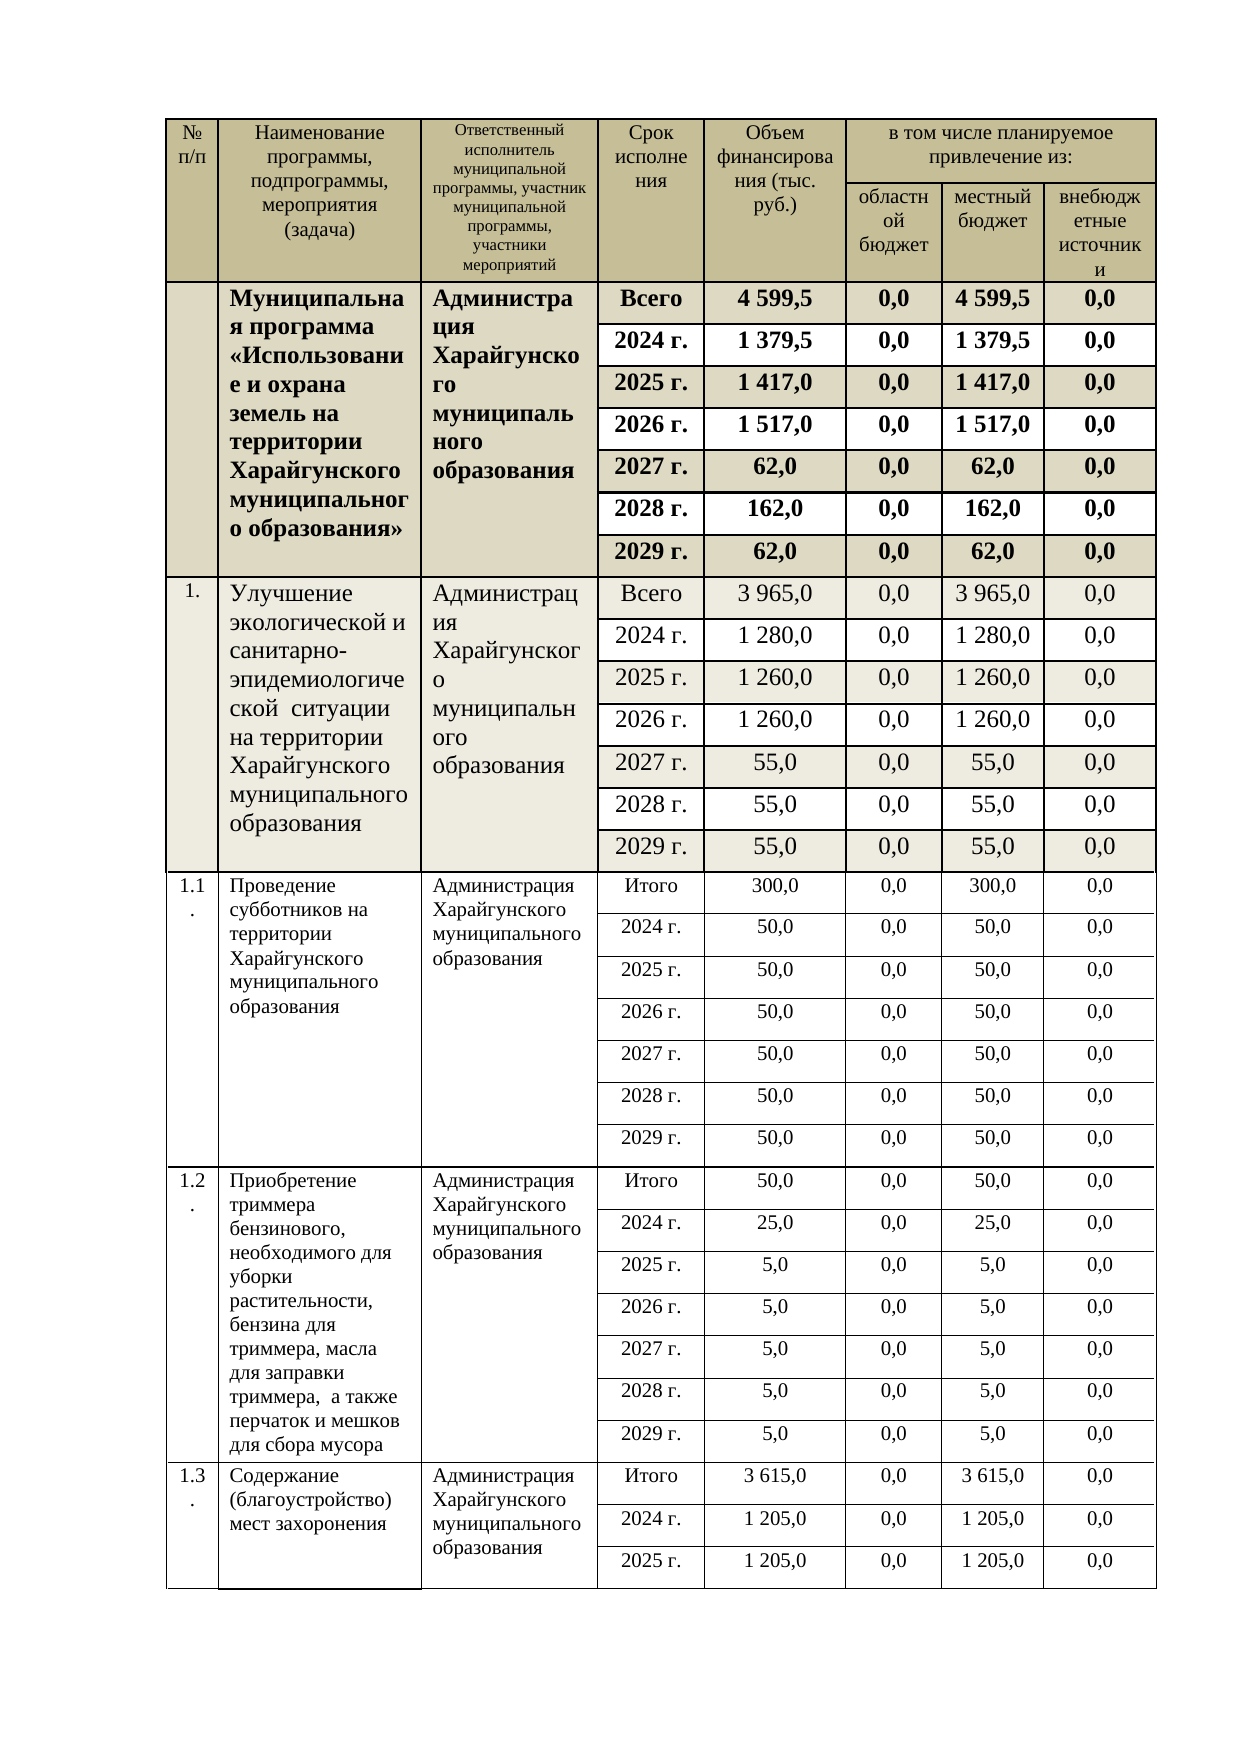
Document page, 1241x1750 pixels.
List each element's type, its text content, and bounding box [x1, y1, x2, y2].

table_cell 50,0 [705, 1168, 845, 1209]
table_cell Администрация Харайгунского муниципального образования [422, 1463, 597, 1588]
table_cell 300,0 [942, 873, 1043, 913]
table_cell 1 205,0 [705, 1547, 845, 1588]
table_cell 55,0 [705, 831, 845, 871]
table_cell 50,0 [705, 1041, 845, 1082]
table_cell внебюджетные источники [1045, 184, 1155, 281]
table_cell Всего [599, 578, 703, 618]
table_cell 2028 г. [598, 1379, 704, 1419]
table_cell [167, 283, 217, 576]
table_cell областной бюджет [847, 184, 941, 281]
table_cell местный бюджет [943, 184, 1043, 281]
table_cell 50,0 [705, 999, 845, 1040]
table_cell 2024 г. [599, 620, 703, 660]
table_cell 0,0 [1044, 1082, 1156, 1124]
table_cell 0,0 [847, 831, 941, 871]
table_cell 0,0 [1045, 789, 1155, 829]
table_cell 2028 г. [599, 789, 703, 829]
table_cell 55,0 [705, 789, 845, 829]
table_cell 2028 г. [599, 494, 703, 534]
table_cell 1 517,0 [943, 409, 1043, 449]
table_cell 5,0 [942, 1252, 1043, 1293]
table_cell Муниципальная программа «Использование и охрана земель на территории Харайгунского муниципального образования» [219, 283, 420, 576]
table_cell 0,0 [847, 451, 941, 491]
table_cell 1 260,0 [705, 705, 845, 744]
table_cell 55,0 [943, 747, 1043, 787]
table_cell 2024 г. [598, 1210, 704, 1251]
table_cell 5,0 [705, 1421, 845, 1462]
table_cell 0,0 [1045, 620, 1155, 660]
table_cell 55,0 [705, 747, 845, 787]
table_cell 3 965,0 [943, 578, 1043, 618]
table_cell 3 615,0 [942, 1463, 1043, 1504]
table_cell 0,0 [847, 494, 941, 534]
table_cell 5,0 [942, 1294, 1043, 1335]
table_cell 50,0 [942, 914, 1043, 956]
table_cell 2029 г. [599, 831, 703, 871]
table_cell 0,0 [847, 620, 941, 660]
table_cell 0,0 [847, 747, 941, 787]
table_cell 1.1. [167, 872, 218, 1166]
table_cell 5,0 [942, 1336, 1043, 1377]
table_cell 5,0 [942, 1421, 1043, 1462]
table_cell 3 615,0 [705, 1463, 845, 1504]
table_cell 2024 г. [598, 1505, 704, 1546]
table_cell 5,0 [705, 1294, 845, 1335]
table_cell 0,0 [1044, 1546, 1156, 1588]
table_cell 1 280,0 [943, 620, 1043, 660]
table_cell 1 260,0 [943, 705, 1043, 744]
table_cell 0,0 [1045, 831, 1155, 871]
table_cell 0,0 [1044, 998, 1156, 1040]
table_cell 5,0 [705, 1336, 845, 1377]
table_cell 50,0 [942, 999, 1043, 1040]
table_header № п/п [167, 120, 217, 281]
table_cell 5,0 [942, 1379, 1043, 1419]
table_cell 0,0 [1044, 1040, 1156, 1082]
table_cell 0,0 [846, 1505, 941, 1546]
table_header Ответственный исполнитель муниципальной программы, участник муниципальной программы, участники мероприятий [422, 120, 597, 281]
table_cell 55,0 [943, 831, 1043, 871]
table_cell 0,0 [1044, 1420, 1156, 1462]
table_cell 0,0 [1044, 956, 1156, 998]
table_cell 0,0 [1044, 1504, 1156, 1546]
table_cell 0,0 [1045, 367, 1155, 407]
table_cell 0,0 [846, 1379, 941, 1419]
table_cell Улучшение экологической и санитарно-эпидемиологической ситуации на территории Харайгунского муниципального образования [219, 578, 420, 871]
table_cell Приобретение триммера бензинового, необходимого для уборки растительности, бензина для триммера, масла для заправки триммера, а также перчаток и мешков для сбора мусора [219, 1168, 421, 1462]
table_cell 62,0 [943, 536, 1043, 576]
table_cell Содержание (благоустройство) мест захоронения [219, 1463, 421, 1588]
table_cell Администрация Харайгунского муниципального образования [422, 873, 597, 1166]
table_cell 62,0 [943, 451, 1043, 491]
table_cell 0,0 [846, 1083, 941, 1124]
table_cell Итого [598, 1168, 704, 1209]
table_cell 1 260,0 [705, 662, 845, 702]
table_cell 2024 г. [598, 914, 704, 956]
table_cell 0,0 [1045, 409, 1155, 449]
table_cell Проведение субботников на территории Харайгунского муниципального образования [219, 873, 421, 1166]
table_header Объем финансирования (тыс. руб.) [705, 120, 845, 281]
table_cell 25,0 [942, 1210, 1043, 1251]
table_cell Администрация Харайгунского муниципального образования [422, 578, 597, 871]
table_cell Итого [598, 873, 704, 913]
table_cell 2027 г. [598, 1336, 704, 1377]
table_cell 0,0 [846, 1125, 941, 1166]
table_cell Всего [599, 283, 703, 323]
table_cell 25,0 [705, 1210, 845, 1251]
table_cell 0,0 [847, 705, 941, 744]
table_cell 0,0 [846, 1294, 941, 1335]
table_cell 55,0 [943, 789, 1043, 829]
table_cell 0,0 [846, 914, 941, 956]
table_cell 0,0 [1044, 1166, 1156, 1209]
table_cell 162,0 [705, 494, 845, 534]
table_cell 1 260,0 [943, 662, 1043, 702]
table_cell 50,0 [705, 1083, 845, 1124]
table_cell 62,0 [705, 451, 845, 491]
table_cell 0,0 [847, 367, 941, 407]
table_cell 50,0 [942, 1041, 1043, 1082]
table_cell 1 280,0 [705, 620, 845, 660]
table_cell 0,0 [846, 1421, 941, 1462]
table_cell 50,0 [705, 957, 845, 998]
table_cell 0,0 [1045, 536, 1155, 576]
table_cell 1.2. [167, 1167, 218, 1462]
table_cell 2025 г. [598, 1252, 704, 1293]
table_cell 0,0 [846, 1252, 941, 1293]
table_cell 0,0 [1044, 913, 1156, 956]
table_cell 0,0 [847, 409, 941, 449]
table_cell 0,0 [1045, 747, 1155, 787]
table_cell 4 599,5 [943, 283, 1043, 323]
table_cell 2029 г. [598, 1421, 704, 1462]
table_cell 50,0 [705, 1125, 845, 1166]
table_cell 0,0 [846, 1336, 941, 1377]
table_cell 0,0 [1045, 705, 1155, 744]
table_cell 0,0 [1044, 1251, 1156, 1293]
table_cell 0,0 [1045, 325, 1155, 365]
table_cell 0,0 [1044, 1124, 1156, 1166]
table_cell 0,0 [1044, 1293, 1156, 1335]
table_cell 1 379,5 [705, 325, 845, 365]
table_cell 1 417,0 [943, 367, 1043, 407]
table_cell 0,0 [846, 999, 941, 1040]
table_cell 2028 г. [598, 1083, 704, 1124]
table_cell 0,0 [846, 1547, 941, 1588]
table_cell 0,0 [847, 789, 941, 829]
table_cell 2026 г. [599, 409, 703, 449]
table_cell 2027 г. [598, 1041, 704, 1082]
table_cell 2025 г. [599, 662, 703, 702]
table_cell 0,0 [846, 957, 941, 998]
table_cell 0,0 [847, 536, 941, 576]
table_cell 1. [167, 578, 217, 871]
table_cell 0,0 [846, 1463, 941, 1504]
table_cell 2024 г. [599, 325, 703, 365]
table_cell 162,0 [943, 494, 1043, 534]
table_cell 0,0 [846, 1041, 941, 1082]
table_cell 0,0 [1045, 578, 1155, 618]
table_cell 0,0 [846, 873, 941, 913]
table_cell 0,0 [1045, 662, 1155, 702]
table_cell 50,0 [942, 1168, 1043, 1209]
table_cell 50,0 [705, 914, 845, 956]
table_cell 1 205,0 [942, 1505, 1043, 1546]
table_cell 0,0 [1045, 283, 1155, 323]
table_cell 2026 г. [599, 705, 703, 744]
table_cell 2025 г. [598, 957, 704, 998]
table_cell 5,0 [705, 1252, 845, 1293]
table_cell 2029 г. [598, 1125, 704, 1166]
table_cell Администрация Харайгунского муниципального образования [422, 1168, 597, 1462]
table_cell 0,0 [1044, 1335, 1156, 1377]
table_cell 0,0 [1044, 1378, 1156, 1419]
table_cell 1 205,0 [942, 1547, 1043, 1588]
table_cell 300,0 [705, 873, 845, 913]
table_cell 0,0 [847, 325, 941, 365]
table_cell 0,0 [1045, 451, 1155, 491]
table_cell 2026 г. [598, 1294, 704, 1335]
table_cell 0,0 [1044, 1209, 1156, 1251]
table_cell 50,0 [942, 957, 1043, 998]
table_cell 0,0 [847, 283, 941, 323]
table_cell 0,0 [847, 578, 941, 618]
table_cell 62,0 [705, 536, 845, 576]
table_cell 0,0 [1045, 494, 1155, 534]
table_cell 2027 г. [599, 451, 703, 491]
table_cell 1 205,0 [705, 1505, 845, 1546]
table_cell 2027 г. [599, 747, 703, 787]
table_cell 50,0 [942, 1083, 1043, 1124]
table_cell Администрация Харайгунского муниципального образования [422, 283, 597, 576]
table_cell 1 517,0 [705, 409, 845, 449]
table_cell 2025 г. [598, 1547, 704, 1588]
table_cell 2025 г. [599, 367, 703, 407]
table_header Срок исполнения [599, 120, 703, 281]
table_cell 2026 г. [598, 999, 704, 1040]
table_cell 1.3. [167, 1463, 218, 1588]
table_cell 0,0 [1044, 1462, 1156, 1504]
table_cell 0,0 [846, 1210, 941, 1251]
table_cell 0,0 [846, 1168, 941, 1209]
table_header в том числе планируемое привлечение из: [847, 120, 1155, 182]
table_cell 3 965,0 [705, 578, 845, 618]
table_header Наименование программы, подпрограммы, мероприятия (задача) [219, 120, 420, 281]
table_cell 1 417,0 [705, 367, 845, 407]
table_cell 50,0 [942, 1125, 1043, 1166]
table_cell 1 379,5 [943, 325, 1043, 365]
table_cell 0,0 [1044, 871, 1156, 913]
table_cell 5,0 [705, 1379, 845, 1419]
table_cell Итого [598, 1463, 704, 1504]
table_cell 4 599,5 [705, 283, 845, 323]
table_cell 2029 г. [599, 536, 703, 576]
table_cell 0,0 [847, 662, 941, 702]
